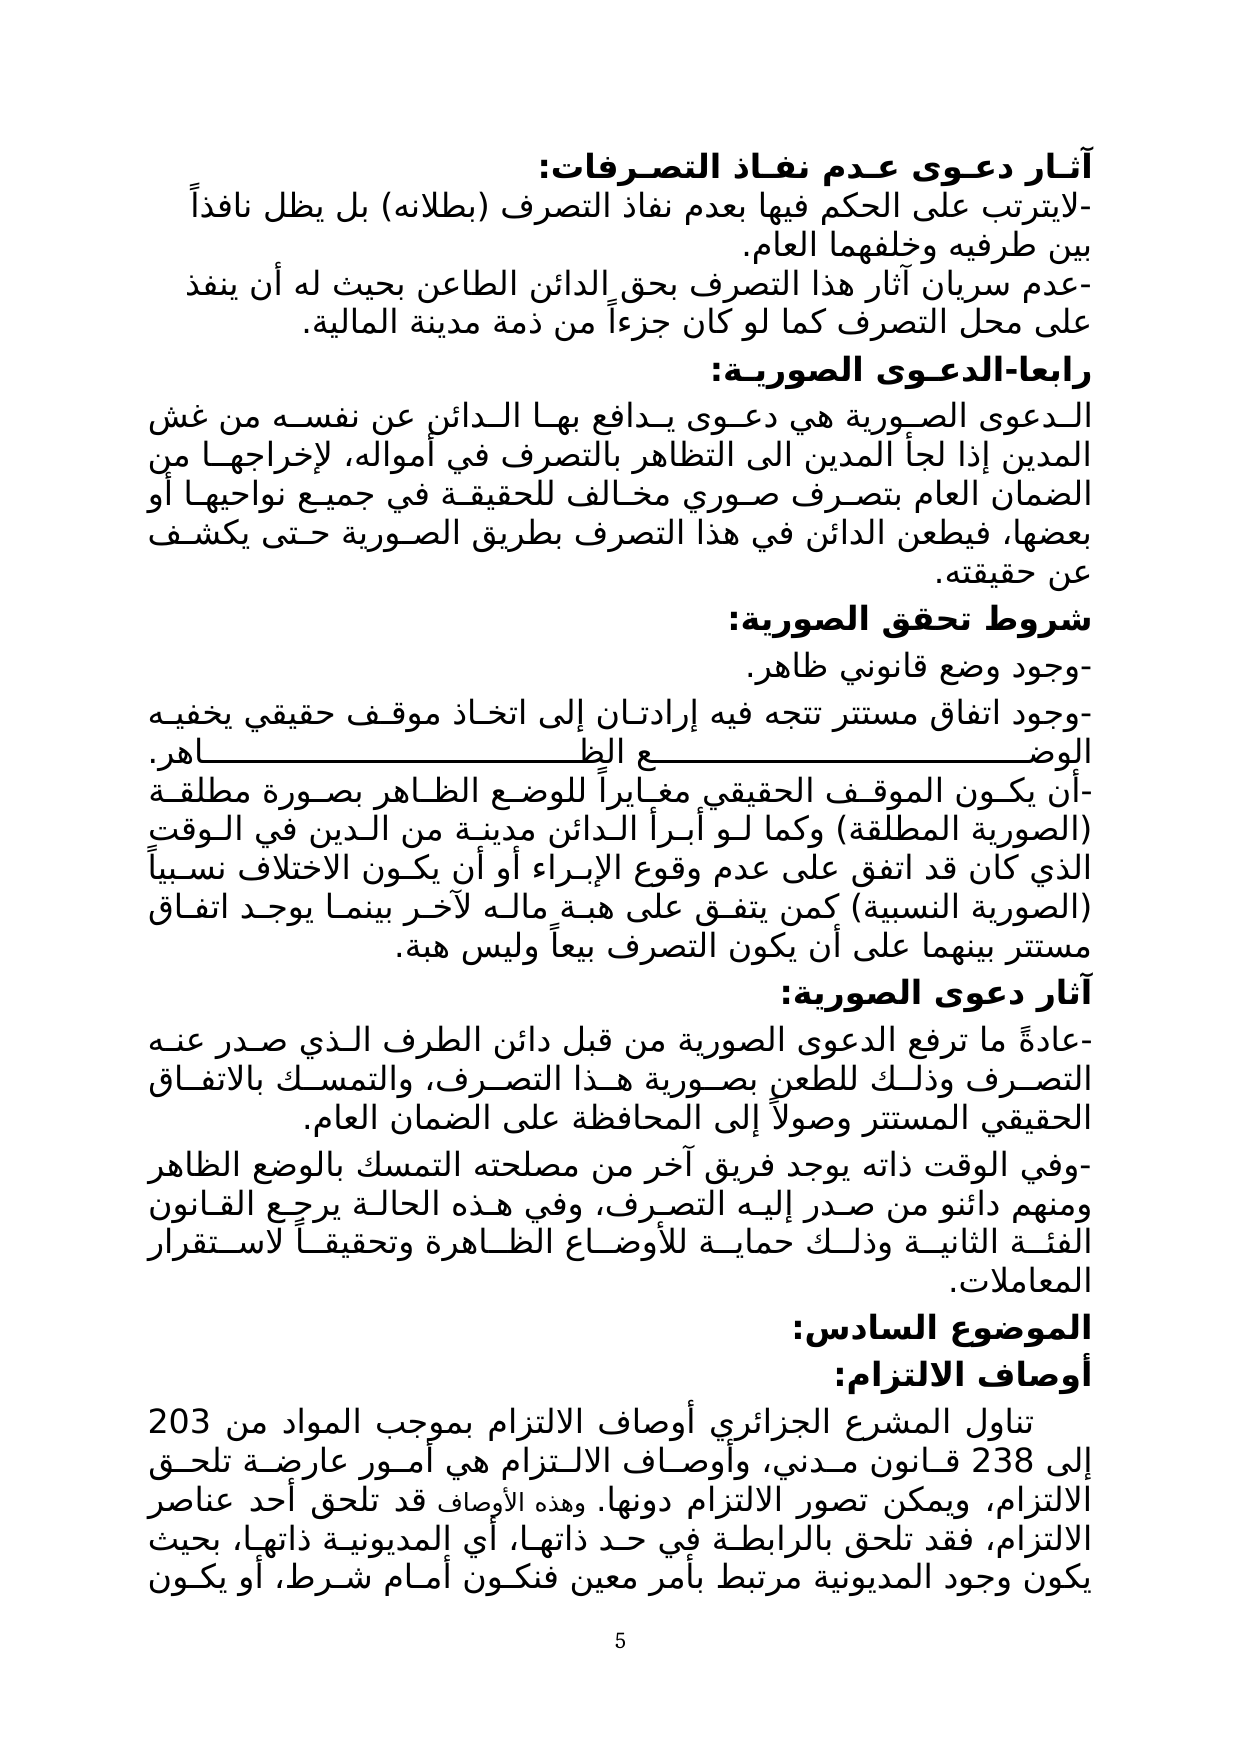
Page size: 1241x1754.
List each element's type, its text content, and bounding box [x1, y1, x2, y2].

text شروط تحقق الصورية: [148, 599, 1093, 638]
text -وجود اتفاق مستتر تتجه فيه إرادتان إلى اتخاذ موقف حقيقي يخفيه الوضع الظاهر. -أن يكون الموقف الحقيقي مغايراً للوضع الظاهر بصورة مطلقة (الصورية المطلقة) وكما لو أبرأ الدائن مدينة من الدين في الوقت الذي كان قد اتفق على عدم وقوع الإبراء أو أن يكون الاختلاف نسبياً (الصورية النسبية) كمن يتفق على هبة ماله لآخر بينما يوجد اتفاق مستتر بينهما على أن يكون التصرف بيعاً وليس هبة. [148, 693, 1093, 965]
text آثار دعوى الصورية: [148, 973, 1093, 1012]
text -وجود وضع قانوني ظاهر. [148, 646, 1093, 685]
text رابعا-الدعـوى الصوريـة: [148, 350, 1093, 389]
text -عادةً ما ترفع الدعوى الصورية من قبل دائن الطرف الذي صدر عنه التصرف وذلك للطعن بصورية هذا التصرف، والتمسك بالاتفاق الحقيقي المستتر وصولاً إلى المحافظة على الضمان العام. [148, 1020, 1093, 1137]
text -وفي الوقت ذاته يوجد فريق آخر من مصلحته التمسك بالوضع الظاهر ومنهم دائنو من صدر إليه التصرف، وفي هذه الحالة يرجع القانون الفئة الثانية وذلك حماية للأوضاع الظاهرة وتحقيقاً لاستقرار المعاملات. [148, 1145, 1093, 1301]
text الدعوى الصورية هي دعوى يدافع بها الدائن عن نفسه من غش المدين إذا لجأ المدين الى التظاهر بالتصرف في أمواله، لإخراجها من الضمان العام بتصرف صوري مخالف للحقيقة في جميع نواحيها أو بعضها، فيطعن الدائن في هذا التصرف بطريق الصورية حتى يكشف عن حقيقته. [148, 397, 1093, 591]
text آثـار دعـوى عـدم نفـاذ التصـرفات: -لايترتب على الحكم فيها بعدم نفاذ التصرف (بطلانه) بل يظل نافذاً بين طرفيه وخلفهما العام. -عدم سريان آثار هذا التصرف بحق الدائن الطاعن بحيث له أن ينفذ على محل التصرف كما لو كان جزءاً من ذمة مدينة المالية. [148, 148, 1093, 342]
text الموضوع السادس: [148, 1309, 1093, 1347]
text أوصاف الالتزام: [148, 1356, 1093, 1394]
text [148, 1403, 1093, 1597]
